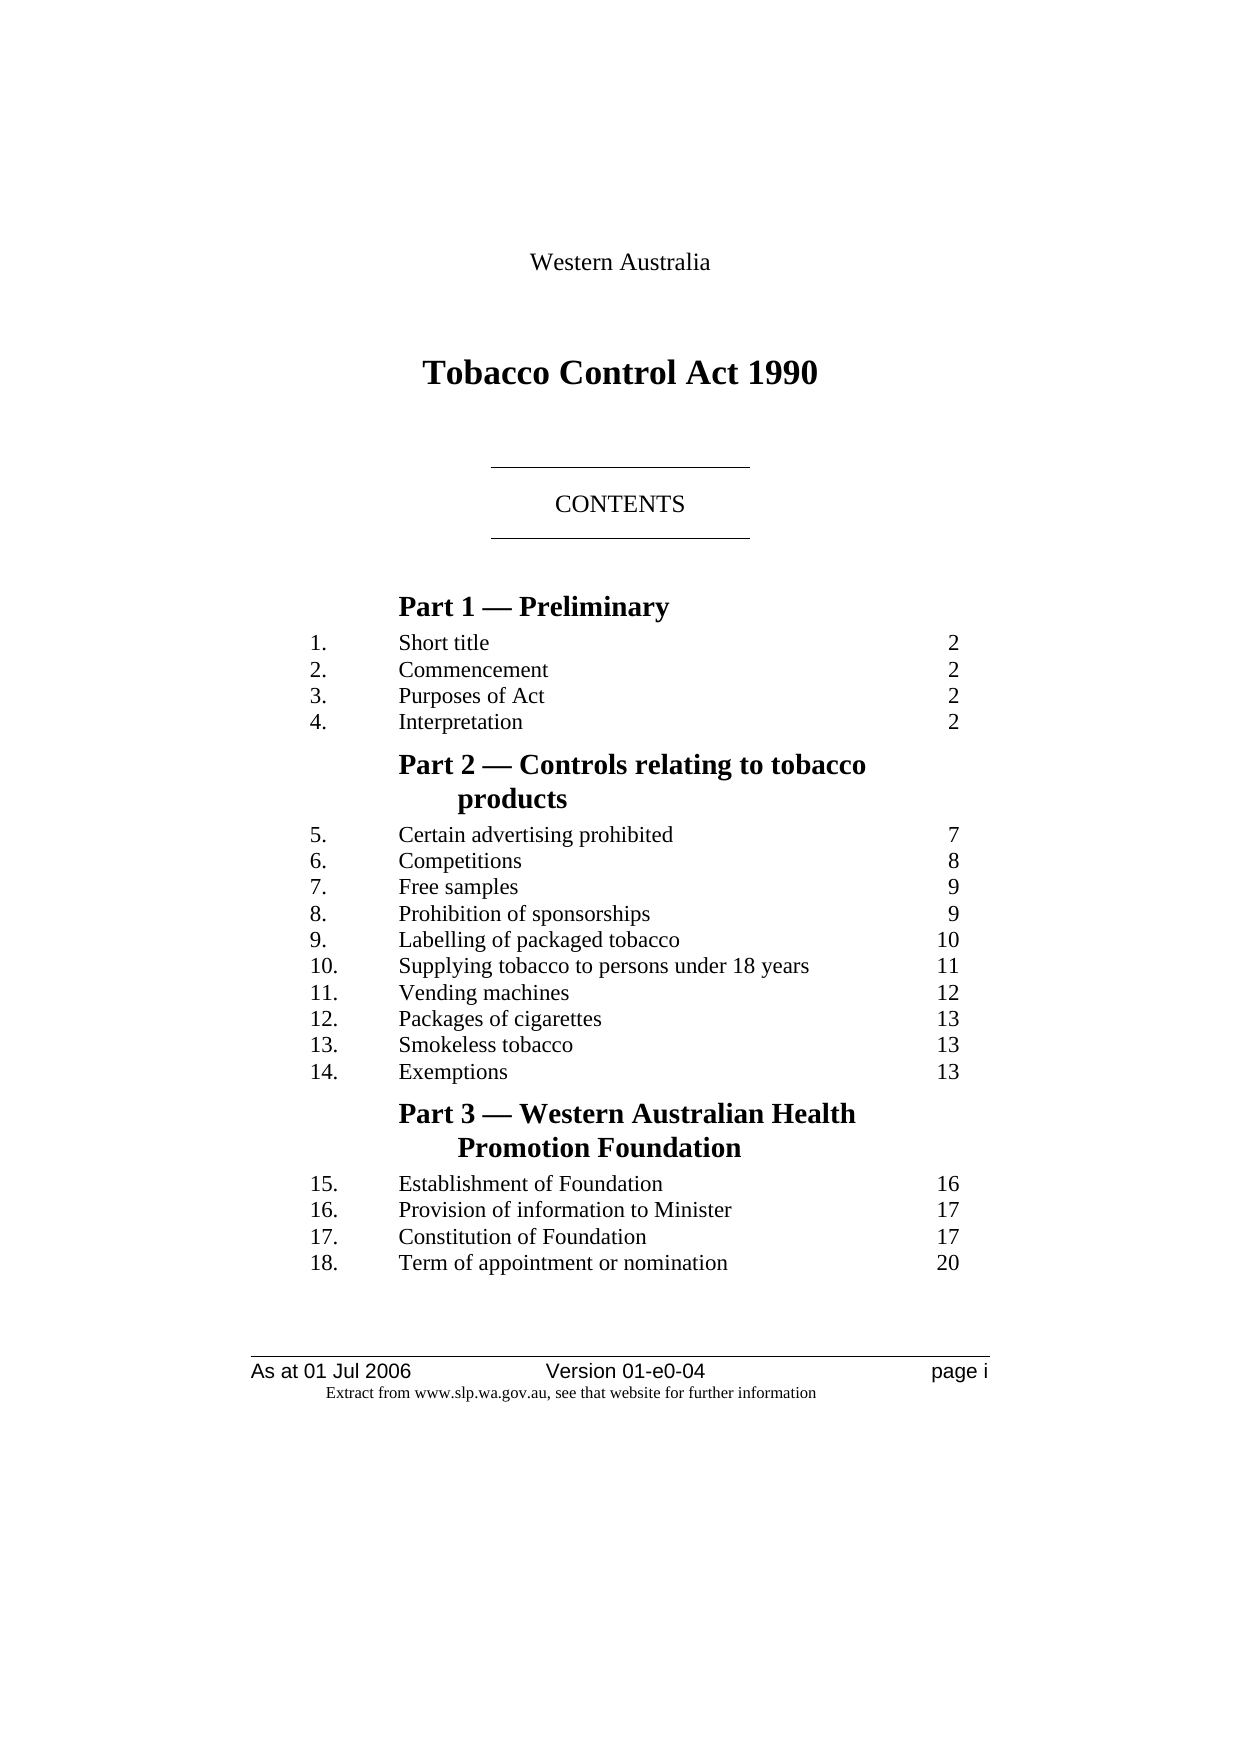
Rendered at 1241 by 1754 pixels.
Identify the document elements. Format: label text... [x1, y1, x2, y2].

text 4. Interpretation 2 [309, 708, 872, 735]
text 14. Exemptions 13 [309, 1058, 872, 1084]
text 10. Supplying tobacco to persons under 18 years 11 [309, 952, 872, 979]
text 13. Smokeless tobacco 13 [309, 1031, 872, 1058]
text 2. Commencement 2 [309, 656, 872, 682]
text 18. Term of appointment or nomination 20 [309, 1249, 872, 1275]
text 6. Competitions 8 [309, 847, 872, 873]
text 17. Constitution of Foundation 17 [309, 1223, 872, 1249]
text Tobacco Control Act 1990 [251, 351, 990, 392]
text Part 2 — Controls relating to tobacco products [398, 747, 872, 814]
text 11. Vending machines 12 [309, 979, 872, 1005]
text 5. Certain advertising prohibited 7 [309, 821, 872, 847]
text 3. Purposes of Act 2 [309, 682, 872, 708]
text 16. Provision of information to Minister 17 [309, 1196, 872, 1223]
text 12. Packages of cigarettes 13 [309, 1005, 872, 1031]
text 7. Free samples 9 [309, 873, 872, 900]
text 8. Prohibition of sponsorships 9 [309, 900, 872, 926]
text -Part 1 — Preliminary [398, 589, 872, 623]
text CONTENTS [491, 468, 750, 538]
text 9. Labelling of packaged tobacco 10 [309, 926, 872, 952]
text Western Australia [251, 247, 990, 276]
text 15. Establishment of Foundation 16 [309, 1170, 872, 1196]
text 1. Short title 2 [309, 629, 872, 656]
text Part 3 — Western Australian Health Promotion Foundation [398, 1097, 872, 1164]
